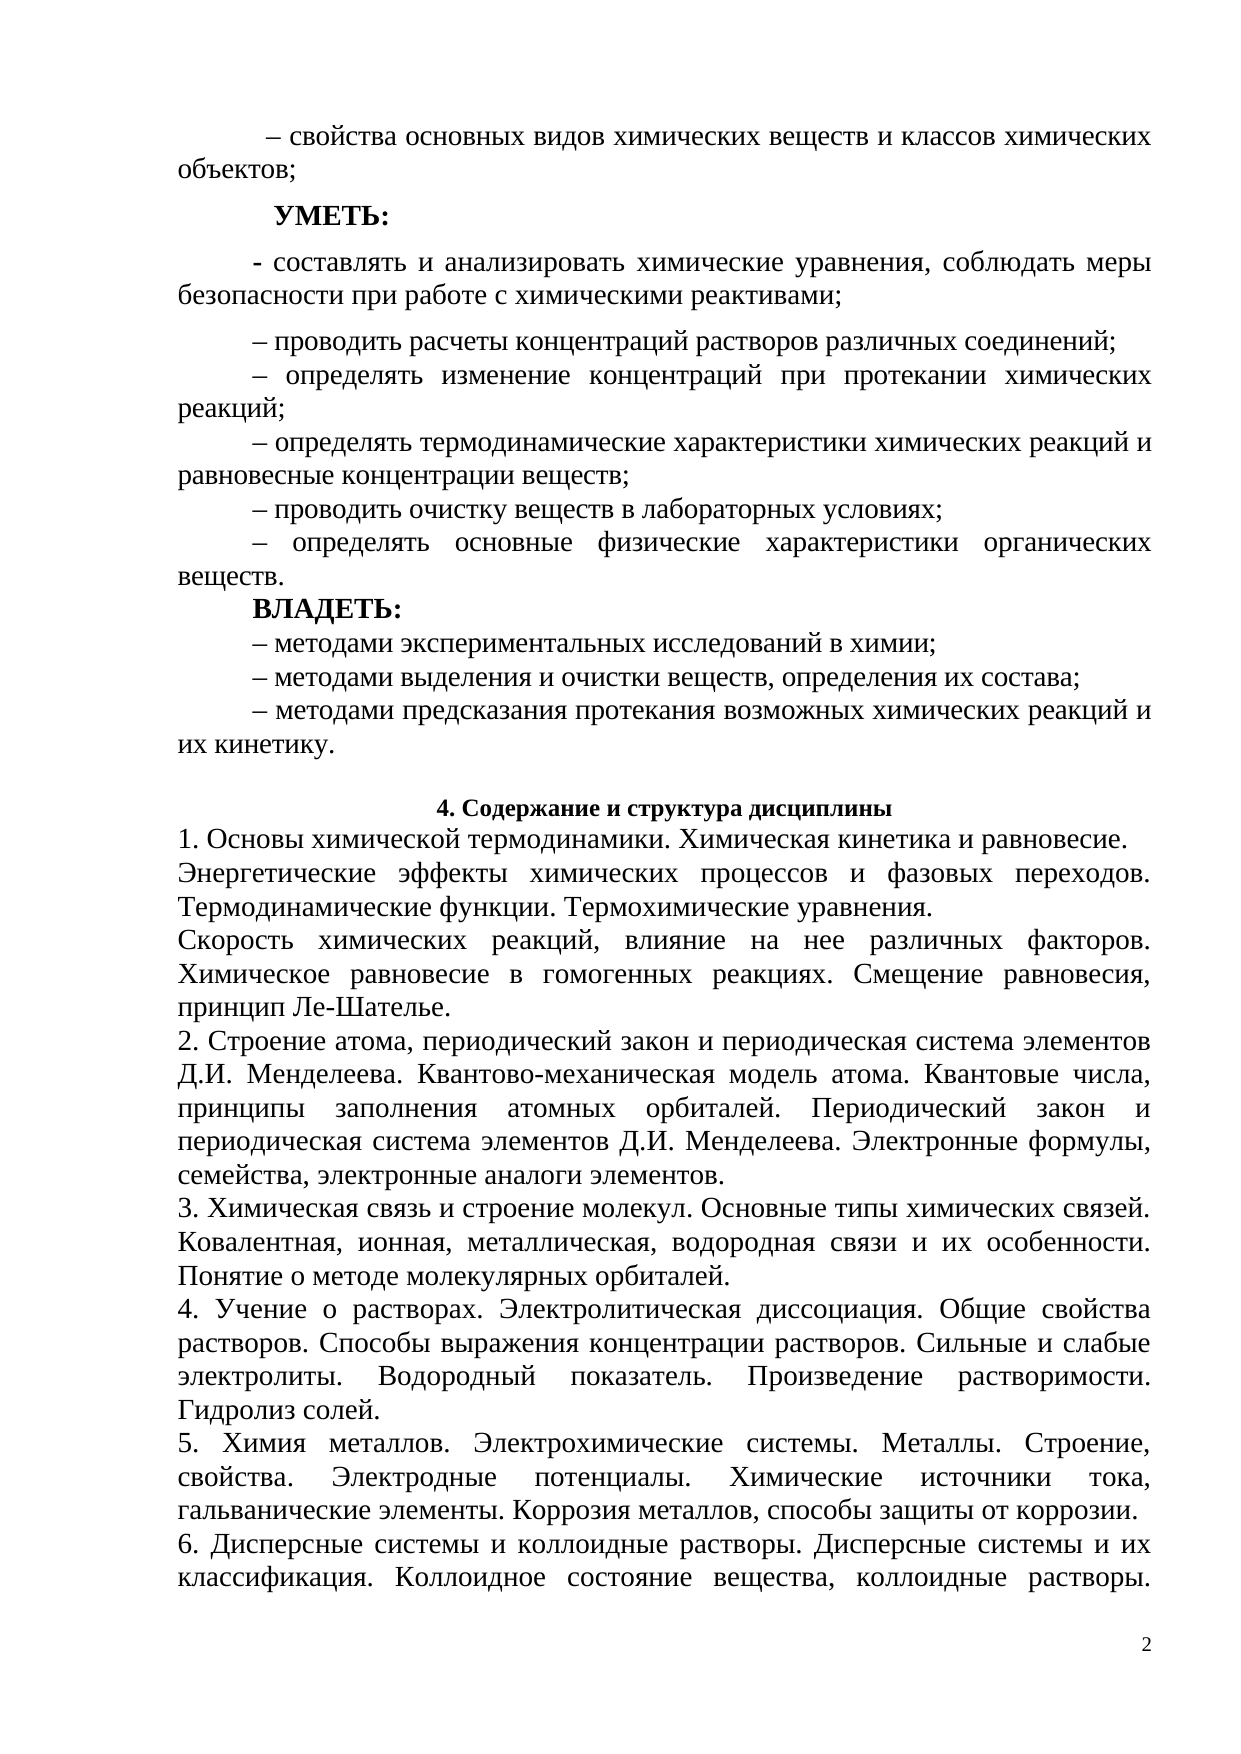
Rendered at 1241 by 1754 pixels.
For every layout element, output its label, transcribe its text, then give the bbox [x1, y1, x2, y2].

text – методами экспериментальных исследований в химии; [177, 625, 1152, 659]
text – методами выделения и очистки веществ, определения их состава; [177, 659, 1152, 692]
text 1. Основы химической термодинамики. Химическая кинетика и равновесие. [177, 822, 1152, 855]
text – методами предсказания протекания возможных химических реакций и их кинетику. [177, 692, 1152, 759]
text 5. Химия металлов. Электрохимические системы. Металлы. Строение, свойства. Электродные потенциалы. Химические источники тока, гальванические элементы. Коррозия металлов, способы защиты от коррозии. [177, 1425, 1152, 1526]
text Энергетические эффекты химических процессов и фазовых переходов. Термодинамические функции. Термохимические уравнения. [177, 855, 1152, 922]
text 4. Учение о растворах. Электролитическая диссоциация. Общие свойства растворов. Способы выражения концентрации растворов. Сильные и слабые электролиты. Водородный показатель. Произведение растворимости. Гидролиз солей. [177, 1291, 1152, 1425]
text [177, 1526, 1152, 1593]
text 2. Строение атома, периодический закон и периодическая система элементов Д.И. Менделеева. Квантово-механическая модель атома. Квантовые числа, принципы заполнения атомных орбиталей. Периодический закон и периодическая система элементов Д.И. Менделеева. Электронные формулы, семейства, электронные аналоги элементов. [177, 1023, 1152, 1191]
text 4. Содержание и структура дисциплины [177, 793, 1152, 822]
text УМЕТЬ: [177, 198, 1152, 231]
text – определять термодинамические характеристики химических реакций и равновесные концентрации веществ; [177, 424, 1152, 491]
text Скорость химических реакций, влияние на нее различных факторов. Химическое равновесие в гомогенных реакциях. Смещение равновесия, принцип Ле-Шателье. [177, 922, 1152, 1023]
text ВЛАДЕТЬ: [177, 592, 1152, 625]
text – проводить расчеты концентраций растворов различных соединений; [177, 323, 1152, 357]
text - составлять и анализировать химические уравнения, соблюдать меры безопасности при работе с химическими реактивами; [177, 244, 1152, 311]
text – свойства основных видов химических веществ и классов химических объектов; [177, 118, 1152, 185]
text – проводить очистку веществ в лабораторных условиях; [177, 491, 1152, 524]
text – определять изменение концентраций при протекании химических реакций; [177, 357, 1152, 424]
text 3. Химическая связь и строение молекул. Основные типы химических связей. Ковалентная, ионная, металлическая, водородная связи и их особенности. Понятие о методе молекулярных орбиталей. [177, 1191, 1152, 1291]
text – определять основные физические характеристики органических веществ. [177, 524, 1152, 592]
